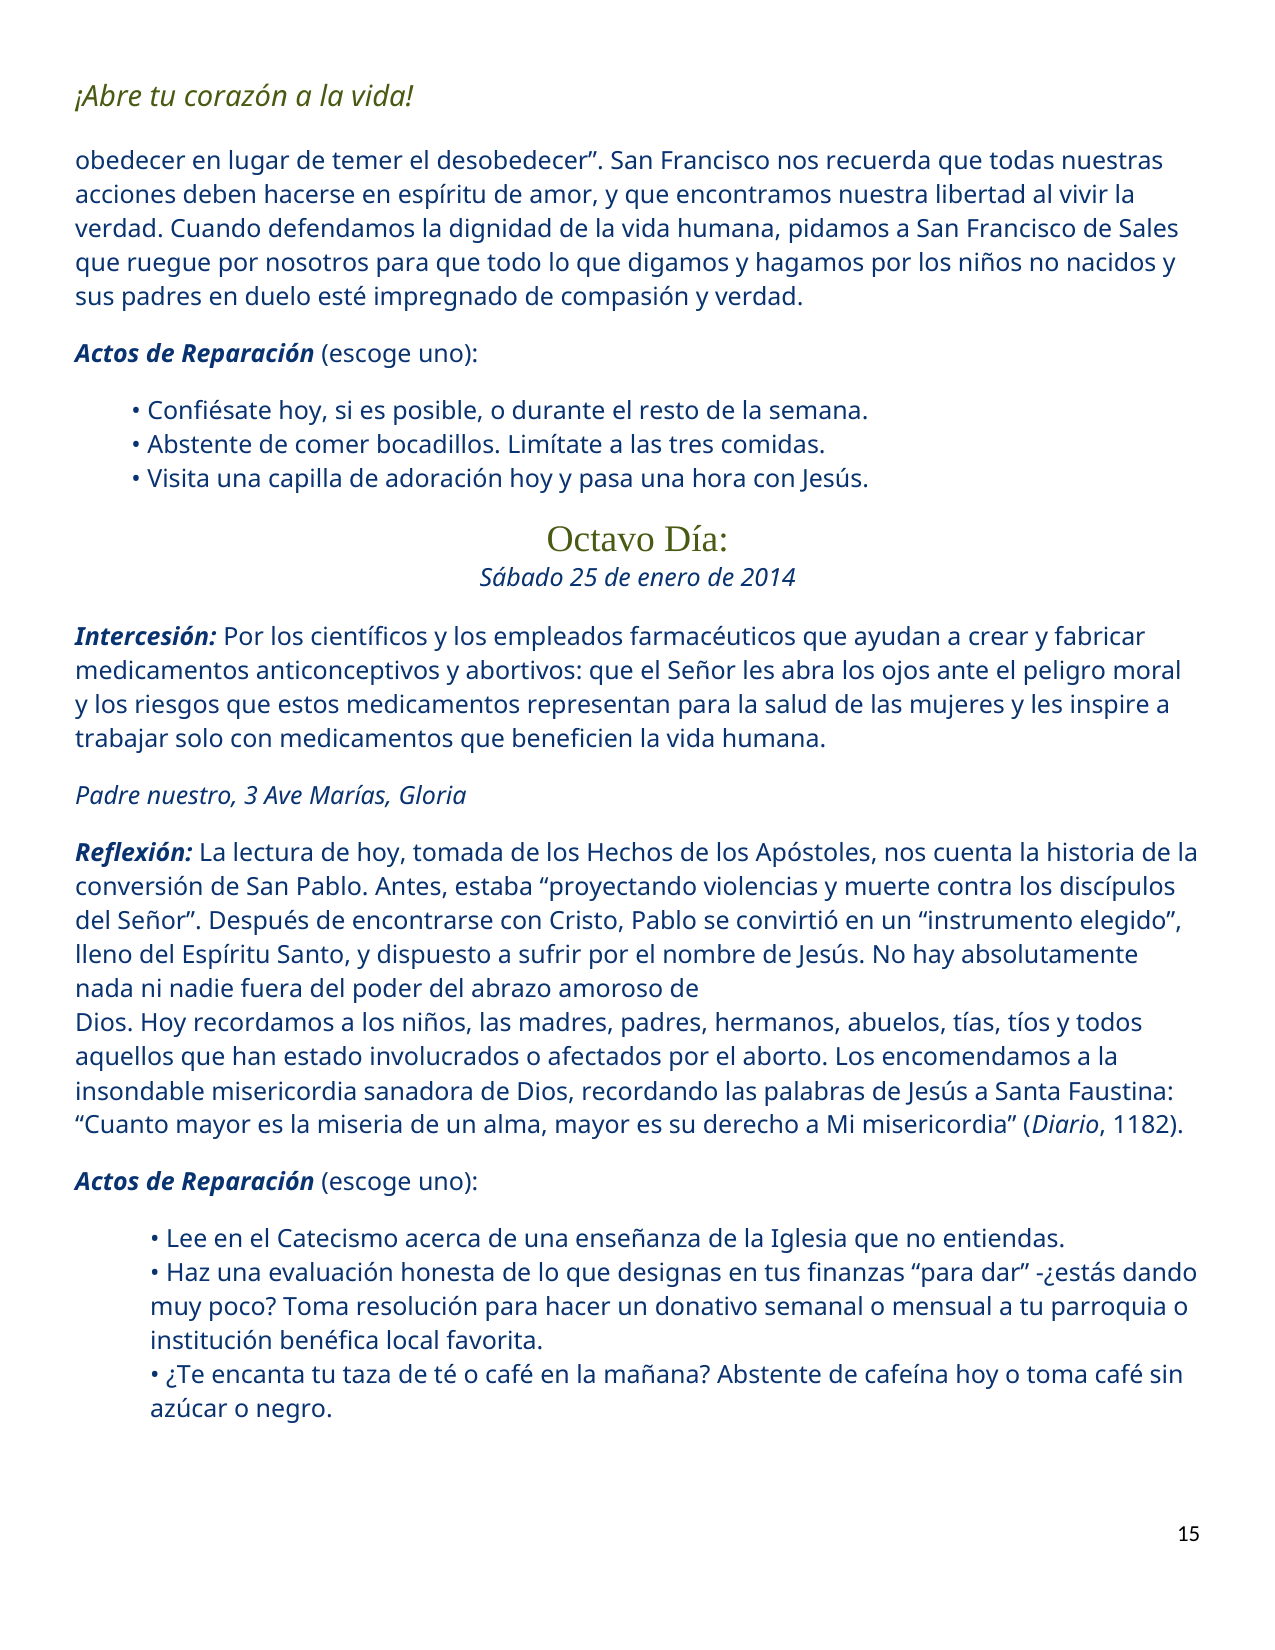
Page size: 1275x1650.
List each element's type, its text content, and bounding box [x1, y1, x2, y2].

text Actos de Reparación (escoge uno): [75, 336, 1200, 370]
text • ¿Te encanta tu taza de té o café en la mañana? Abstente de cafeína hoy o toma café sin azúcar o negro. [150, 1357, 1200, 1425]
text • Abstente de comer bocadillos. Limítate a las tres comidas. [131, 427, 1200, 461]
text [75, 143, 1200, 313]
text • Haz una evaluación honesta de lo que designas en tus finanzas “para dar” -¿estás dando muy poco? Toma resolución para hacer un donativo semanal o mensual a tu parroquia o institución benéfica local favorita. [150, 1255, 1200, 1357]
text Reflexión: La lectura de hoy, tomada de los Hechos de los Apóstoles, nos cuenta la historia de la conversión de San Pablo. Antes, estaba “proyectando violencias y muerte contra los discípulos del Señor”. Después de encontrarse con Cristo, Pablo se convirtió en un “instrumento elegido”, lleno del Espíritu Santo, y dispuesto a sufrir por el nombre de Jesús. No hay absolutamente nada ni nadie fuera del poder del abrazo amoroso de [75, 835, 1200, 1005]
text Intercesión: Por los científicos y los empleados farmacéuticos que ayudan a crear y fabricar medicamentos anticonceptivos y abortivos: que el Señor les abra los ojos ante el peligro moral y los riesgos que estos medicamentos representan para la salud de las mujeres y les inspire a trabajar solo con medicamentos que beneficien la vida humana. [75, 619, 1200, 755]
text • Lee en el Catecismo acerca de una enseñanza de la Iglesia que no entiendas. [150, 1221, 1200, 1255]
text Dios. Hoy recordamos a los niños, las madres, padres, hermanos, abuelos, tías, tíos y todos aquellos que han estado involucrados o afectados por el aborto. Los encomendamos a la insondable misericordia sanadora de Dios, recordando las palabras de Jesús a Santa Faustina: “Cuanto mayor es la miseria de un alma, mayor es su derecho a Mi misericordia” (Diario, 1182). [75, 1005, 1200, 1141]
text • Visita una capilla de adoración hoy y pasa una hora con Jesús. [131, 461, 1200, 495]
text Padre nuestro, 3 Ave Marías, Gloria [75, 778, 1200, 812]
text Actos de Reparación (escoge uno): [75, 1164, 1200, 1198]
text • Confiésate hoy, si es posible, o durante el resto de la semana. [131, 392, 1200, 427]
text Octavo Día: [75, 516, 1200, 559]
text Sábado 25 de enero de 2014 [75, 559, 1200, 593]
